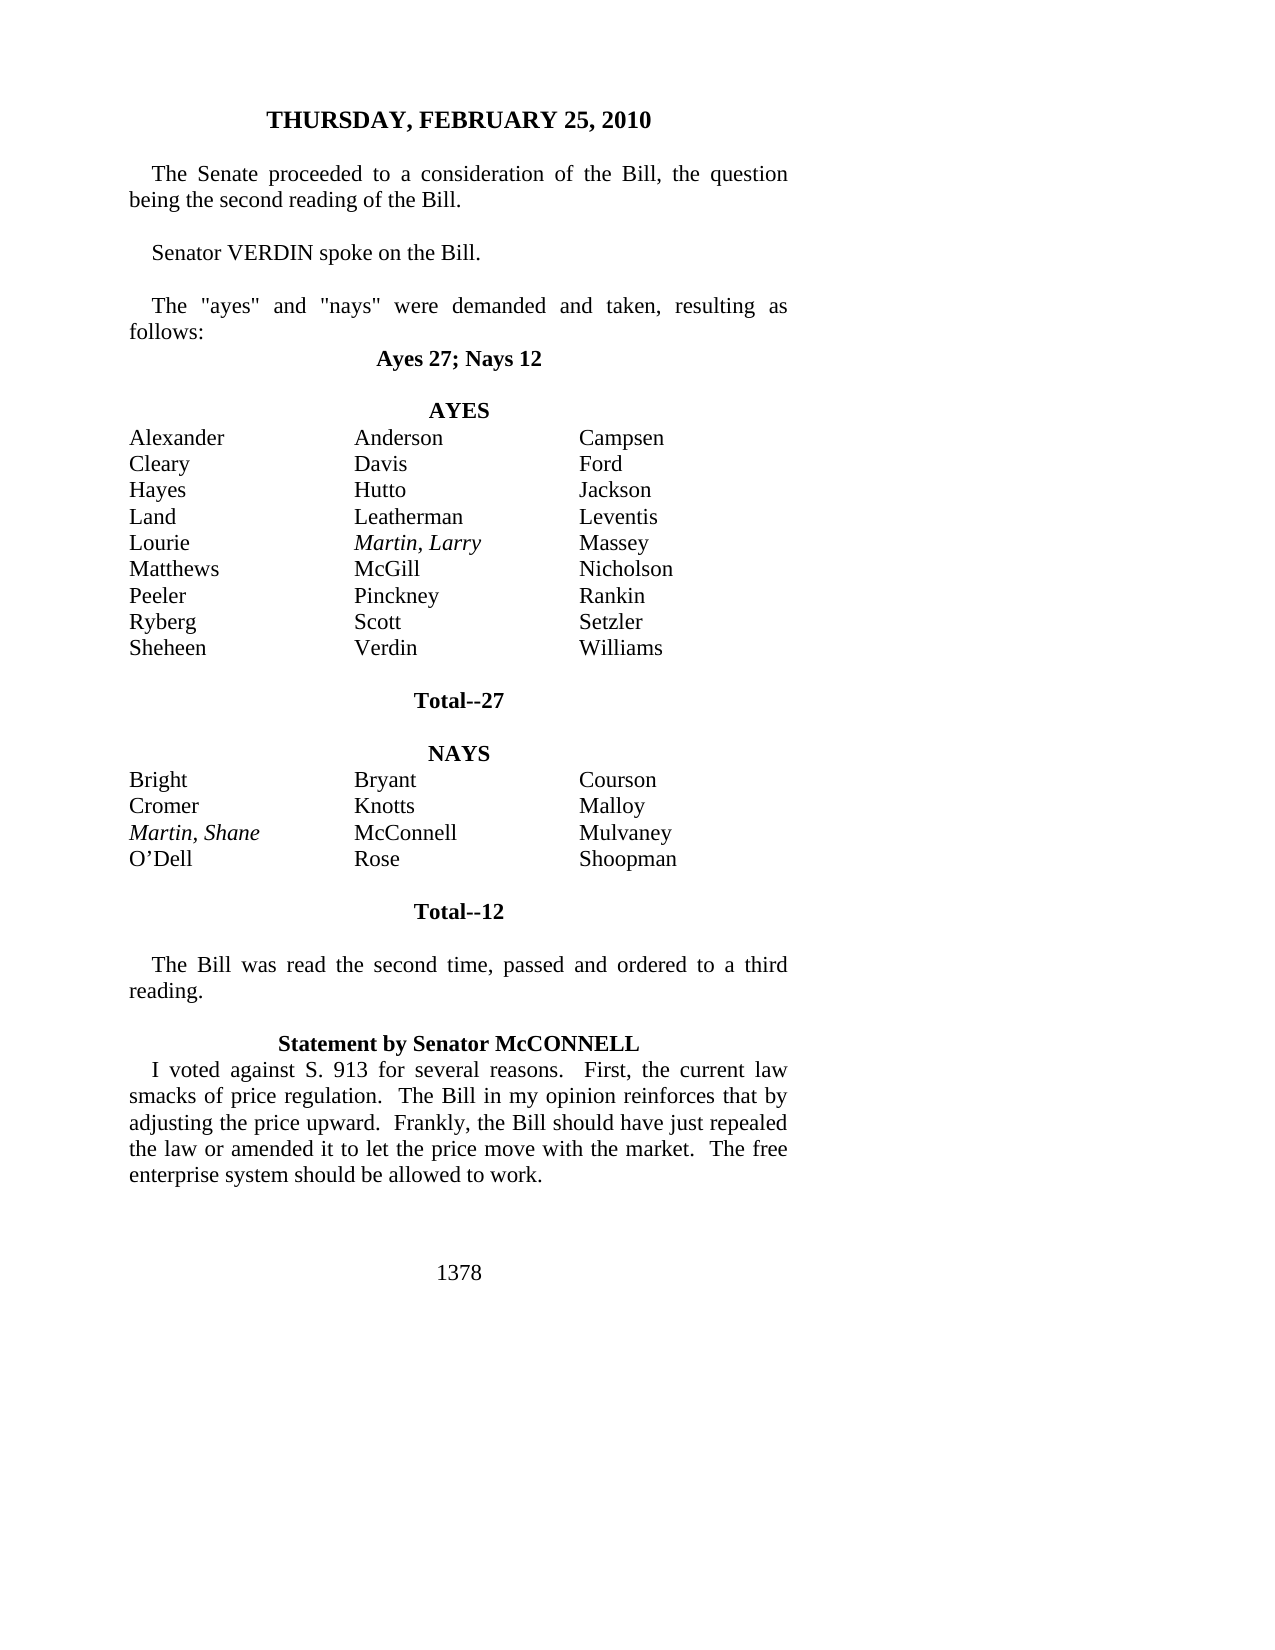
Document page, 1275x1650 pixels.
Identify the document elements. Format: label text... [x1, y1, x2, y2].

text NAYS [129, 740, 789, 766]
text Martin, Shane McConnell Mulvaney [129, 819, 789, 845]
text Land Leatherman Leventis [129, 503, 789, 529]
text Sheheen Verdin Williams [129, 634, 789, 661]
text Peeler Pinckney Rankin [129, 582, 789, 608]
text Total--27 [129, 687, 789, 713]
text Senator VERDIN spoke on the Bill. [129, 239, 789, 266]
text O’Dell Rose Shoopman [129, 845, 789, 872]
text The Bill was read the second time, passed and ordered to a third reading. [129, 951, 789, 1003]
text I voted against S. 913 for several reasons. First, the current law smacks of price regulation. The Bill in my opinion reinforces that by adjusting the price upward. Frankly, the Bill should have just repealed the law or amended it to let the price move with the market. The free enterprise system should be allowed to work. [129, 1056, 789, 1188]
text Cromer Knotts Malloy [129, 793, 789, 819]
text The Senate proceeded to a consideration of the Bill, the question being the second reading of the Bill. [129, 160, 789, 213]
text The "ayes" and "nays" were demanded and taken, resulting as follows: [129, 292, 789, 344]
text Statement by Senator McCONNELL [129, 1030, 789, 1056]
text Cleary Davis Ford [129, 450, 789, 476]
text AYES [129, 397, 789, 424]
text Alexander Anderson Campsen [129, 424, 789, 450]
text Total--12 [129, 898, 789, 924]
text Ayes 27; Nays 12 [129, 344, 789, 371]
text Lourie Martin, Larry Massey [129, 529, 789, 555]
text Bright Bryant Courson [129, 766, 789, 793]
text Ryberg Scott Setzler [129, 608, 789, 634]
text Matthews McGill Nicholson [129, 555, 789, 582]
text Hayes Hutto Jackson [129, 476, 789, 503]
